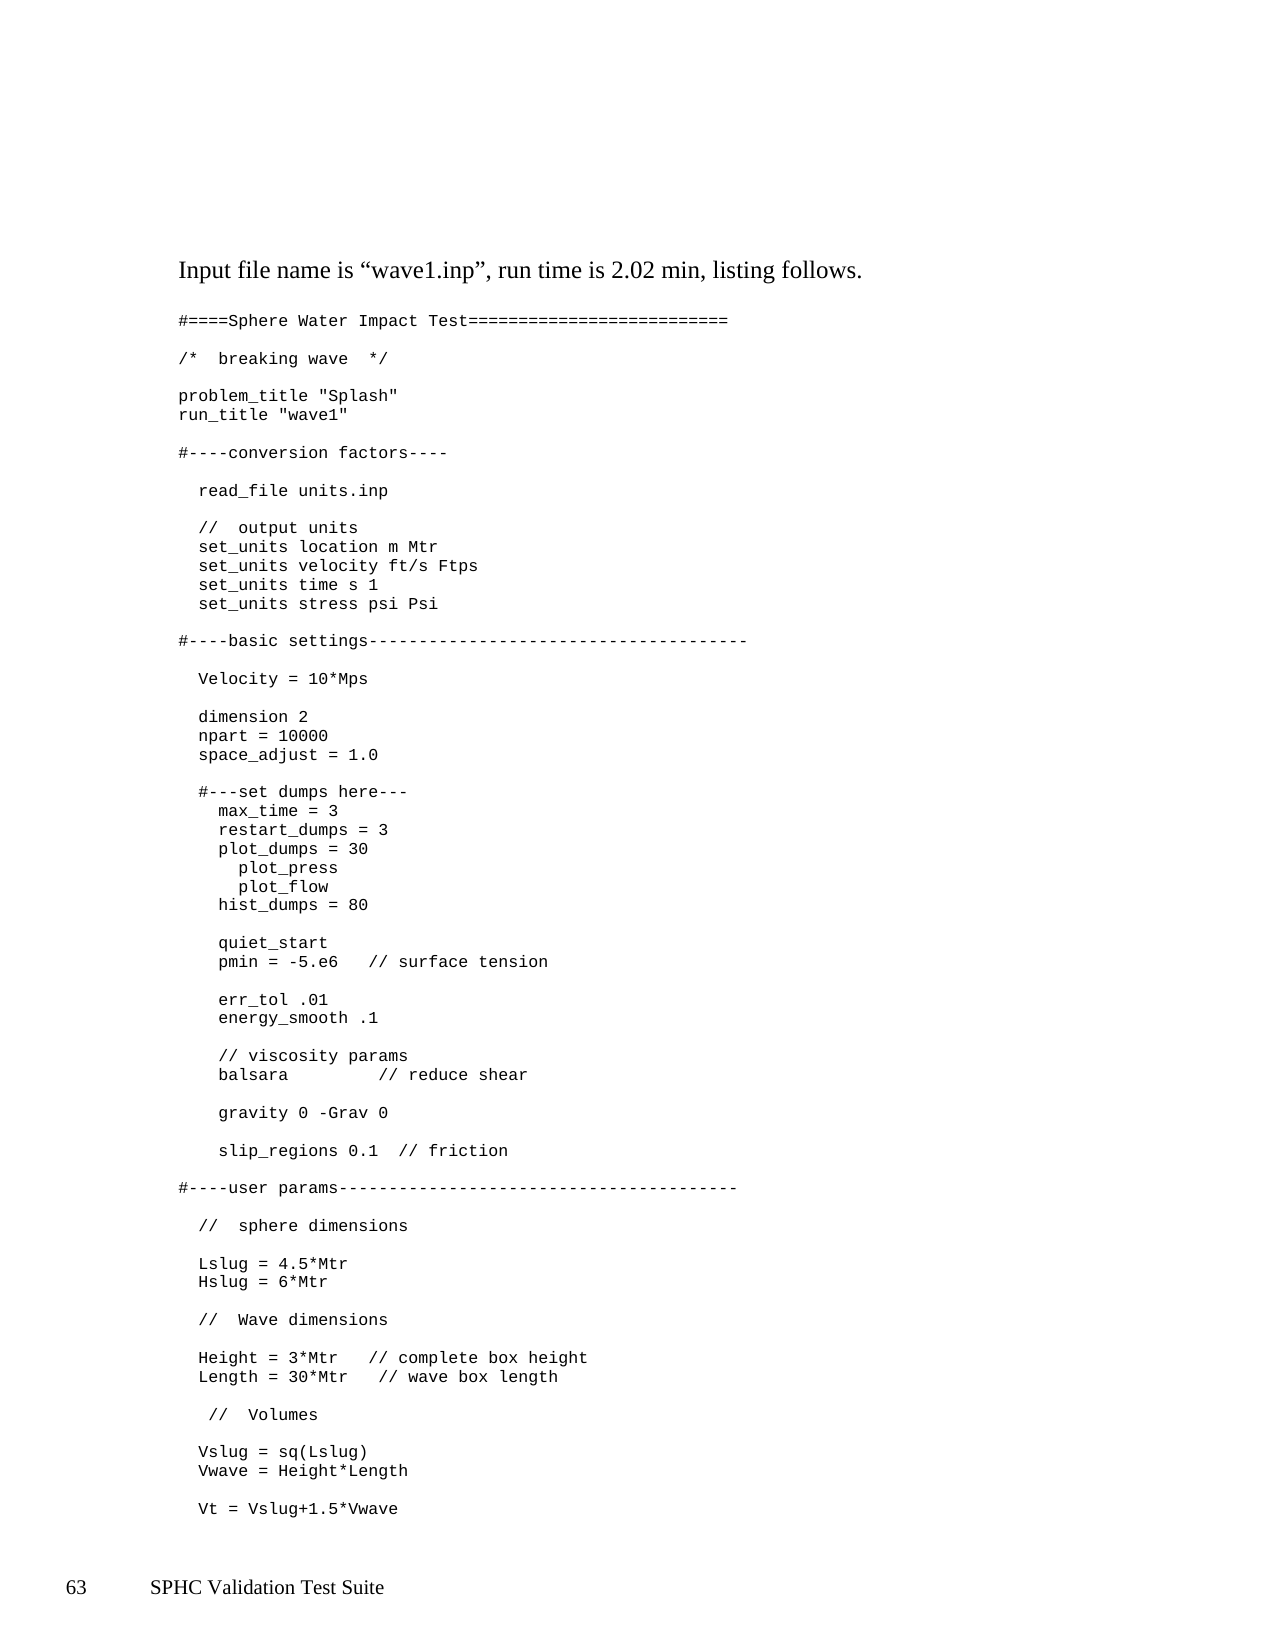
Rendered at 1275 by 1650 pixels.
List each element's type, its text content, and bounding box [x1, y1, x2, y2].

text pmin = -5.e6 // surface tension [178, 953, 1125, 972]
text set_units time s 1 [178, 576, 1125, 595]
text plot_press [178, 859, 1125, 878]
text Lslug = 4.5*Mtr [178, 1255, 1125, 1274]
text Height = 3*Mtr // complete box height [178, 1349, 1125, 1368]
text set_units stress psi Psi [178, 595, 1125, 614]
text // sphere dimensions [178, 1217, 1125, 1236]
text // Wave dimensions [178, 1312, 1125, 1331]
text // output units [178, 520, 1125, 539]
text npart = 10000 [178, 727, 1125, 746]
text #----conversion factors---- [178, 444, 1125, 463]
text Velocity = 10*Mps [178, 671, 1125, 689]
text run_title "wave1" [178, 407, 1125, 426]
text set_units location m Mtr [178, 539, 1125, 558]
text set_units velocity ft/s Ftps [178, 558, 1125, 576]
text slip_regions 0.1 // friction [178, 1142, 1125, 1161]
text space_adjust = 1.0 [178, 746, 1125, 765]
text #----basic settings-------------------------------------- [178, 633, 1125, 652]
text Hslug = 6*Mtr [178, 1274, 1125, 1293]
text quiet_start [178, 935, 1125, 953]
text hist_dumps = 80 [178, 897, 1125, 916]
text /* breaking wave */ [178, 350, 1125, 369]
text Vslug = sq(Lslug) [178, 1444, 1125, 1463]
text balsara // reduce shear [178, 1067, 1125, 1086]
text #====Sphere Water Impact Test========================== [178, 312, 1125, 331]
text Input file name is “wave1.inp”, run time is 2.02 min, listing follows. [178, 255, 1125, 284]
text plot_flow [178, 878, 1125, 897]
text problem_title "Splash" [178, 388, 1125, 407]
text #---set dumps here--- [178, 784, 1125, 803]
text // Volumes [178, 1406, 1125, 1425]
text err_tol .01 [178, 991, 1125, 1010]
text read_file units.inp [178, 482, 1125, 501]
text gravity 0 -Grav 0 [178, 1104, 1125, 1123]
text energy_smooth .1 [178, 1010, 1125, 1029]
text // viscosity params [178, 1048, 1125, 1067]
text #----user params---------------------------------------- [178, 1180, 1125, 1199]
text plot_dumps = 30 [178, 840, 1125, 859]
text Vwave = Height*Length [178, 1463, 1125, 1481]
text Length = 30*Mtr // wave box length [178, 1368, 1125, 1387]
text dimension 2 [178, 708, 1125, 727]
text max_time = 3 [178, 803, 1125, 822]
text restart_dumps = 3 [178, 822, 1125, 840]
text Vt = Vslug+1.5*Vwave [178, 1500, 1125, 1519]
